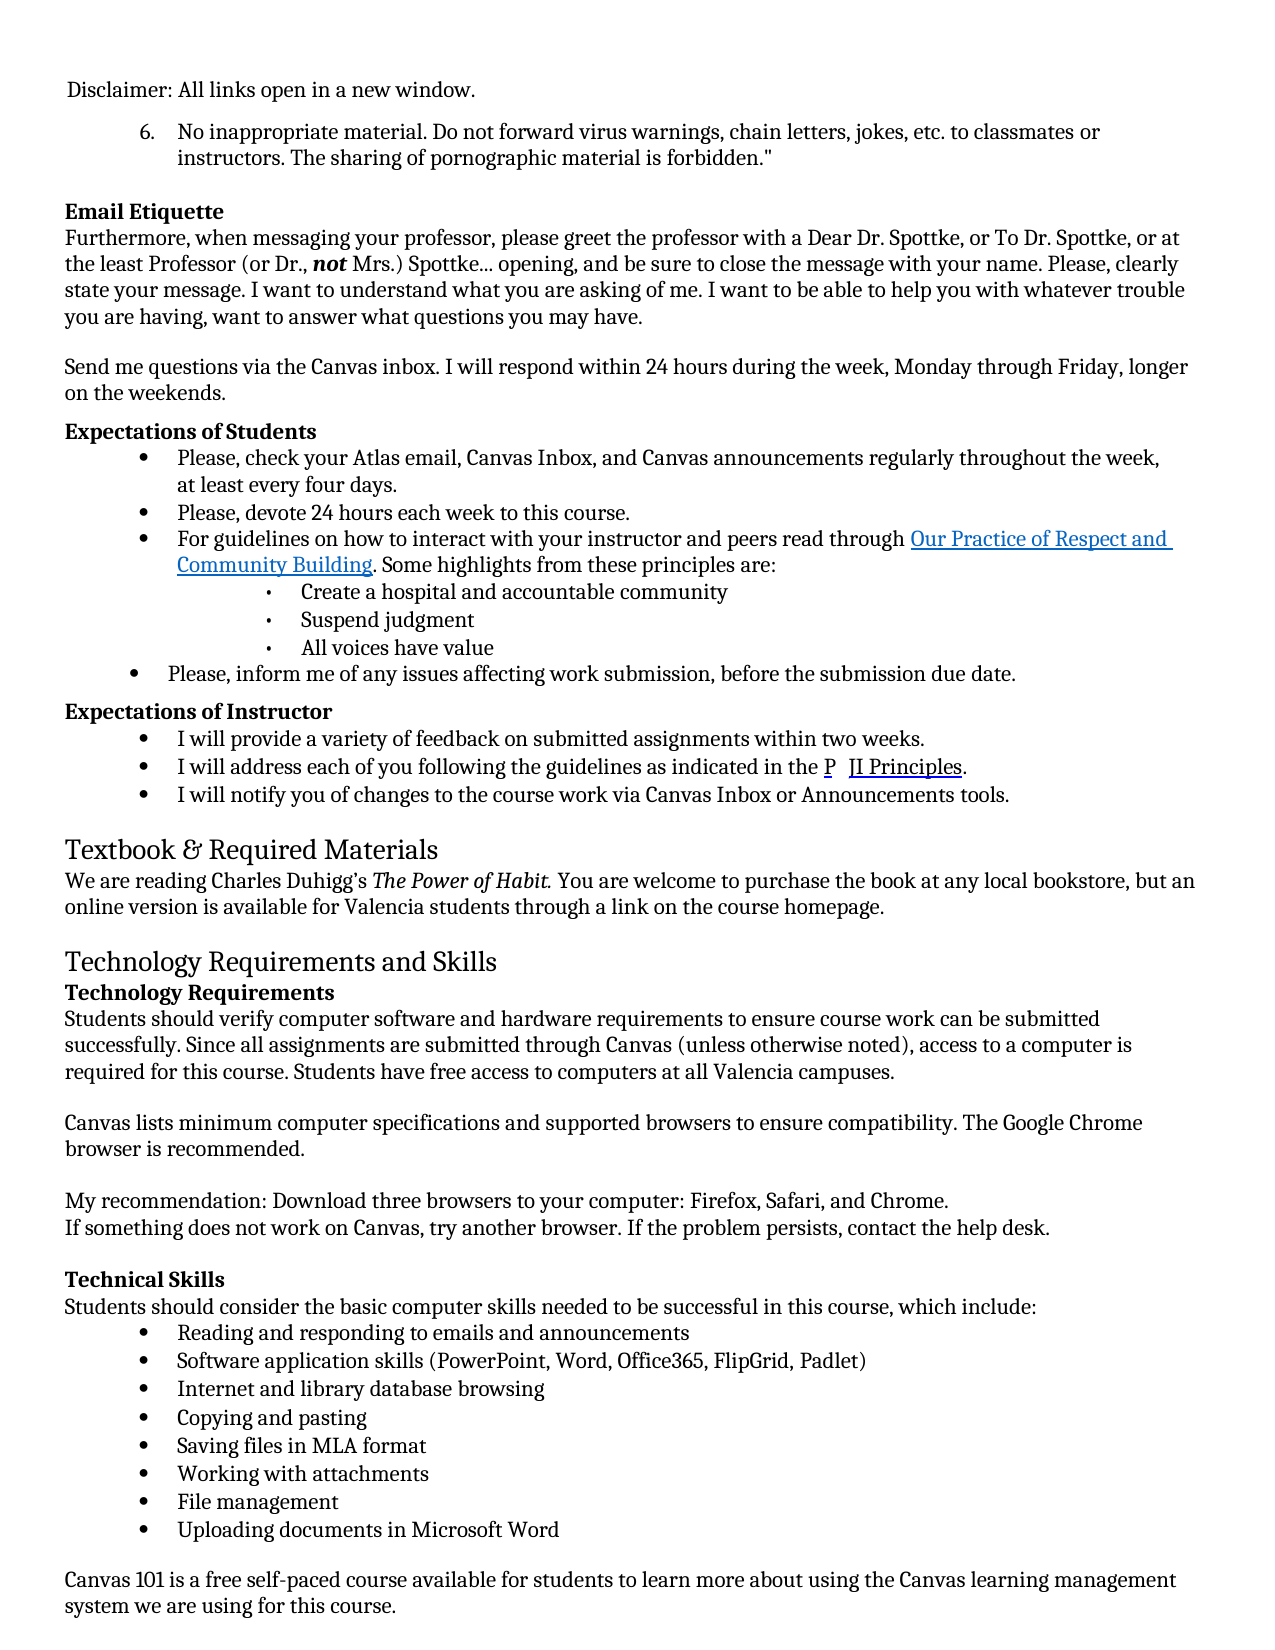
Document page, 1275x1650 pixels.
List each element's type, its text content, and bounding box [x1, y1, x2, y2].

text We are reading Charles Duhigg’s The Power of Habit. You are welcome to purchase the book at any local bookstore, but an online version is available for Valencia students through a link on the course homepage. [64, 868, 1211, 920]
list Please, devote 24 hours each week to this course. [139, 498, 1211, 526]
list Working with attachments [139, 1459, 1211, 1487]
list Internet and library database browsing [139, 1374, 1211, 1402]
list Suspend judgment [263, 605, 1211, 633]
text My recommendation: Download three browsers to your computer: Firefox, Safari, and Chrome. [64, 1187, 1211, 1213]
list I will provide a variety of feedback on submitted assignments within two weeks. [139, 726, 1211, 752]
text Students should verify computer software and hardware requirements to ensure course work can be submitted successfully. Since all assignments are submitted through Canvas (unless otherwise noted), access to a computer is required for this course. Students have free access to computers at all Valencia campuses. [64, 1006, 1211, 1085]
subtitle Expectations of Students [64, 418, 1211, 445]
subtitle Technology Requirements and Skills [64, 945, 1211, 979]
list Please, check your Atlas email, Canvas Inbox, and Canvas announcements regularly throughout the week, at least every four days. [139, 445, 1162, 498]
list All voices have value [263, 633, 1211, 661]
text Furthermore, when messaging your professor, please greet the professor with a Dear Dr. Spottke, or To Dr. Spottke, or at the least Professor (or Dr., not Mrs.) Spottke... opening, and be sure to close the message with your name. Please, clearly state your message. I want to understand what you are asking of me. I want to be able to help you with whatever trouble you are having, want to answer what questions you may have. [64, 224, 1194, 330]
text Students should consider the basic computer skills needed to be successful in this course, which include: [64, 1294, 1211, 1320]
subtitle Expectations of Instructor [64, 699, 1211, 726]
list Copying and pasting [139, 1403, 1211, 1431]
subtitle Technical Skills [64, 1267, 1211, 1293]
text Canvas lists minimum computer specifications and supported browsers to ensure compatibility. The Google Chrome browser is recommended. [64, 1110, 1211, 1163]
list No inappropriate material. Do not forward virus warnings, chain letters, jokes, etc. to classmates or instructors. The sharing of pornographic material is forbidden." [139, 118, 1116, 171]
list Create a hospital and accountable community [263, 578, 1211, 605]
list File management [139, 1487, 1211, 1515]
list I will notify you of changes to the course work via Canvas Inbox or Announcements tools. [139, 780, 1211, 808]
list Software application skills (PowerPoint, Word, Office365, FlipGrid, Padlet) [139, 1346, 1211, 1374]
list For guidelines on how to interact with your instructor and peers read through Our Practice of Respect and Community Building. Some highlights from these principles are: [139, 526, 1181, 578]
list Please, inform me of any issues affecting work submission, before the submission due date. [130, 661, 1146, 687]
text Canvas 101 is a free self-paced course available for students to learn more about using the Canvas learning management system we are using for this course. [64, 1567, 1211, 1619]
list I will address each of you following the guidelines as indicated in the P JI Principles. [139, 752, 1211, 780]
subtitle Email Etiquette [64, 198, 1211, 224]
text Send me questions via the Canvas inbox. I will respond within 24 hours during the week, Monday through Friday, longer on the weekends. [64, 354, 1194, 407]
subtitle Technology Requirements [64, 979, 1211, 1006]
text If something does not work on Canvas, try another browser. If the problem persists, contact the help desk. [64, 1213, 1211, 1240]
list Uploading documents in Microsoft Word [139, 1515, 1211, 1543]
list Reading and responding to emails and announcements [139, 1320, 1211, 1346]
subtitle Textbook & Required Materials [64, 833, 1211, 867]
list Saving files in MLA format [139, 1431, 1211, 1459]
